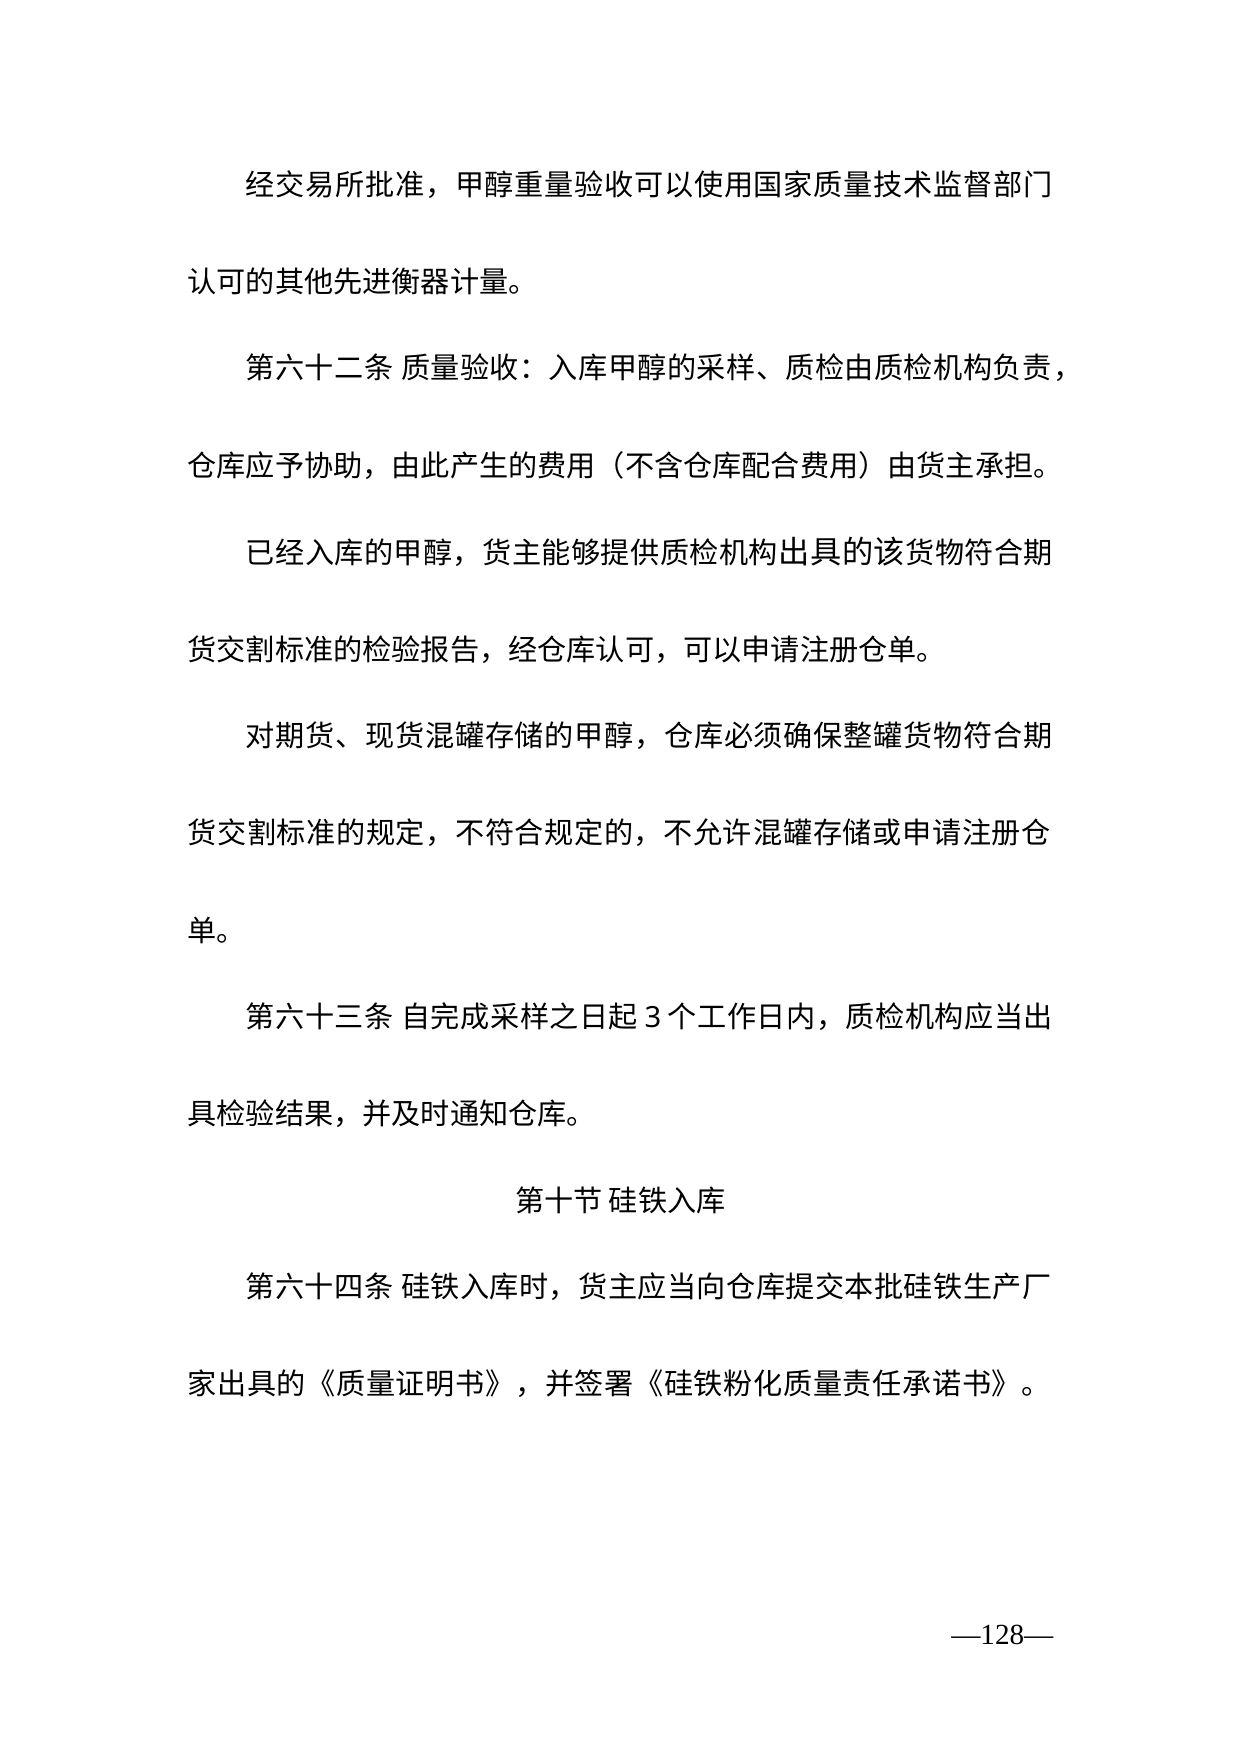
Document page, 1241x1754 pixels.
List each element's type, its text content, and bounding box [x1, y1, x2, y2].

text 第六十三条 自完成采样之日起3个工作日内，质检机构应当出具检验结果，并及时通知仓库。 [187, 982, 1053, 1144]
text 第十节 硅铁入库 [187, 1166, 1053, 1231]
text 对期货、现货混罐存储的甲醇，仓库必须确保整罐货物符合期货交割标准的规定，不符合规定的，不允许混罐存储或申请注册仓单。 [187, 701, 1053, 961]
text 第六十二条 质量验收：入库甲醇的采样、质检由质检机构负责，仓库应予协助，由此产生的费用（不含仓库配合费用）由货主承担。 [187, 334, 1053, 496]
text 已经入库的甲醇，货主能够提供质检机构出具的该货物符合期货交割标准的检验报告，经仓库认可，可以申请注册仓单。 [187, 517, 1053, 680]
text 经交易所批准，甲醇重量验收可以使用国家质量技术监督部门认可的其他先进衡器计量。 [187, 150, 1053, 312]
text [187, 1252, 1053, 1414]
